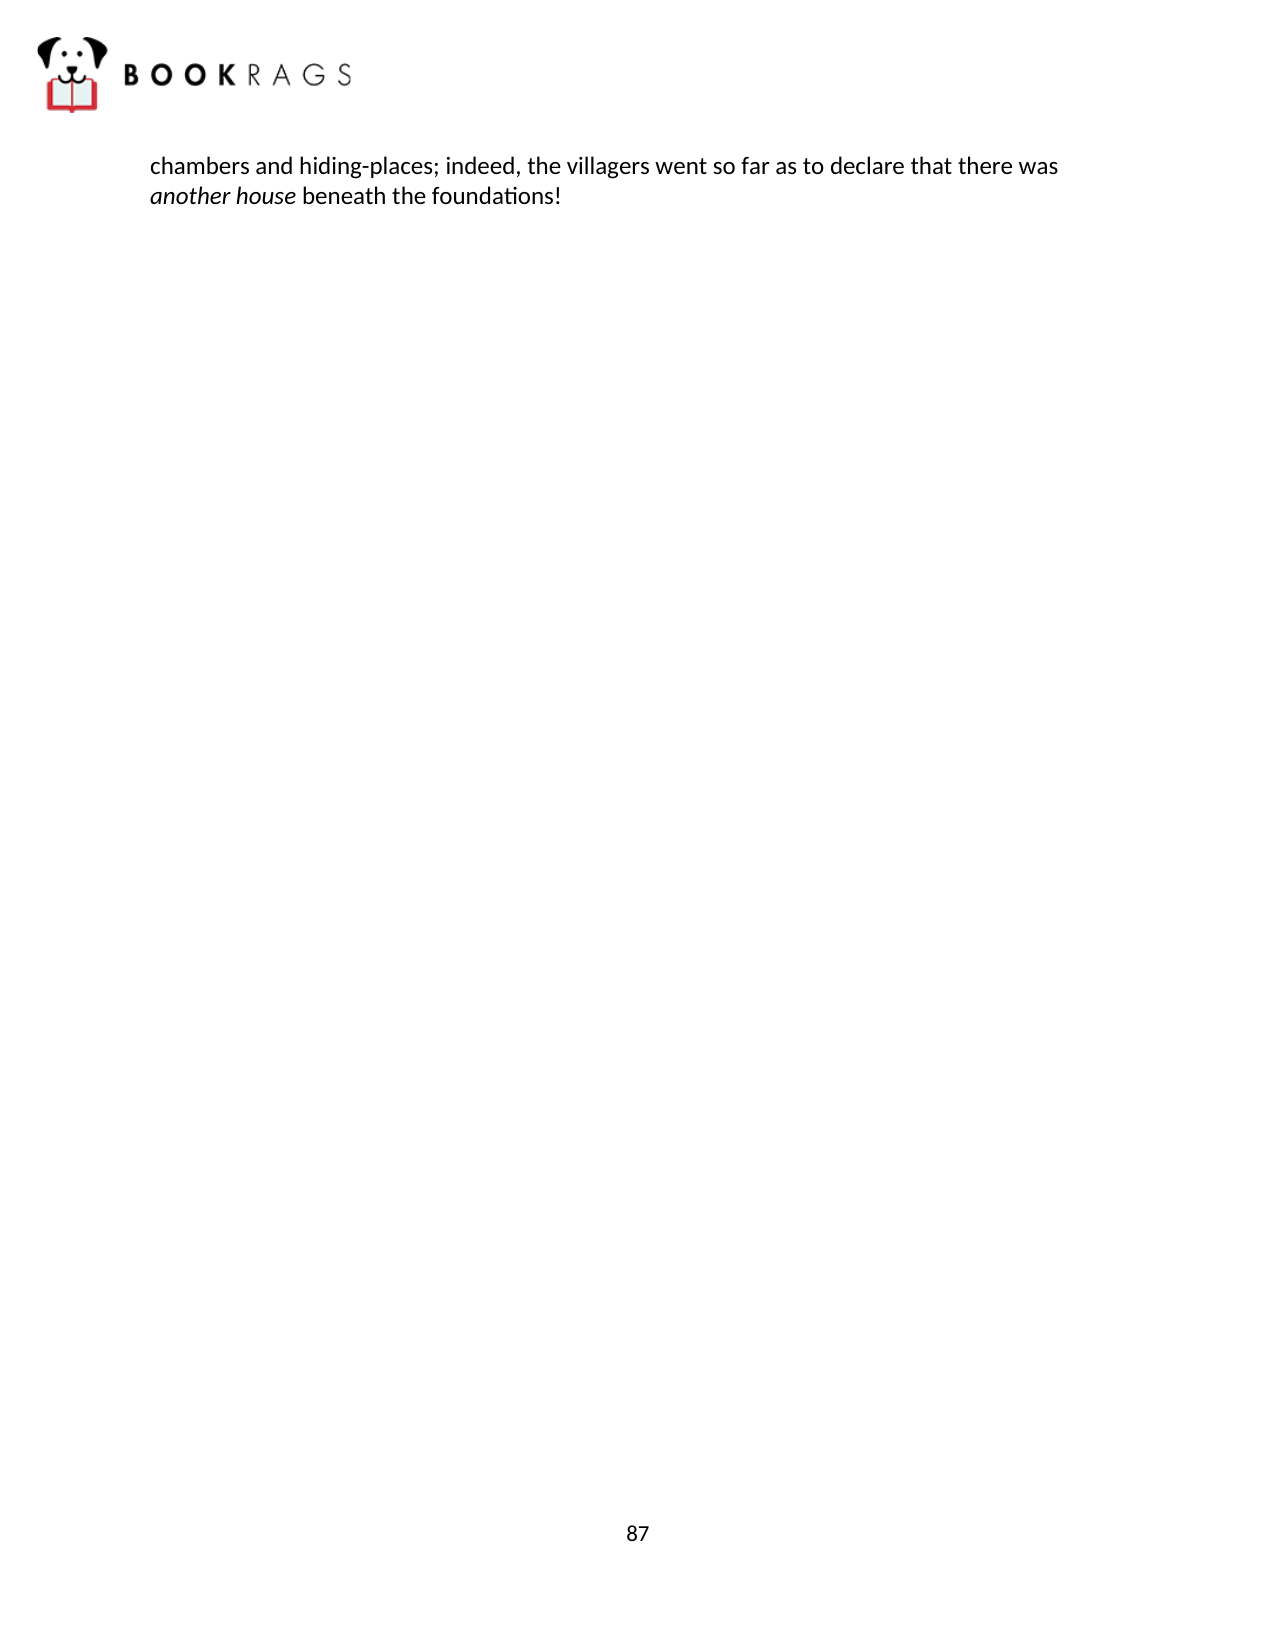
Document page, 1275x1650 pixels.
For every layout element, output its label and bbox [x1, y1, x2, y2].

text [150, 150, 1125, 211]
picture [37, 37, 351, 113]
